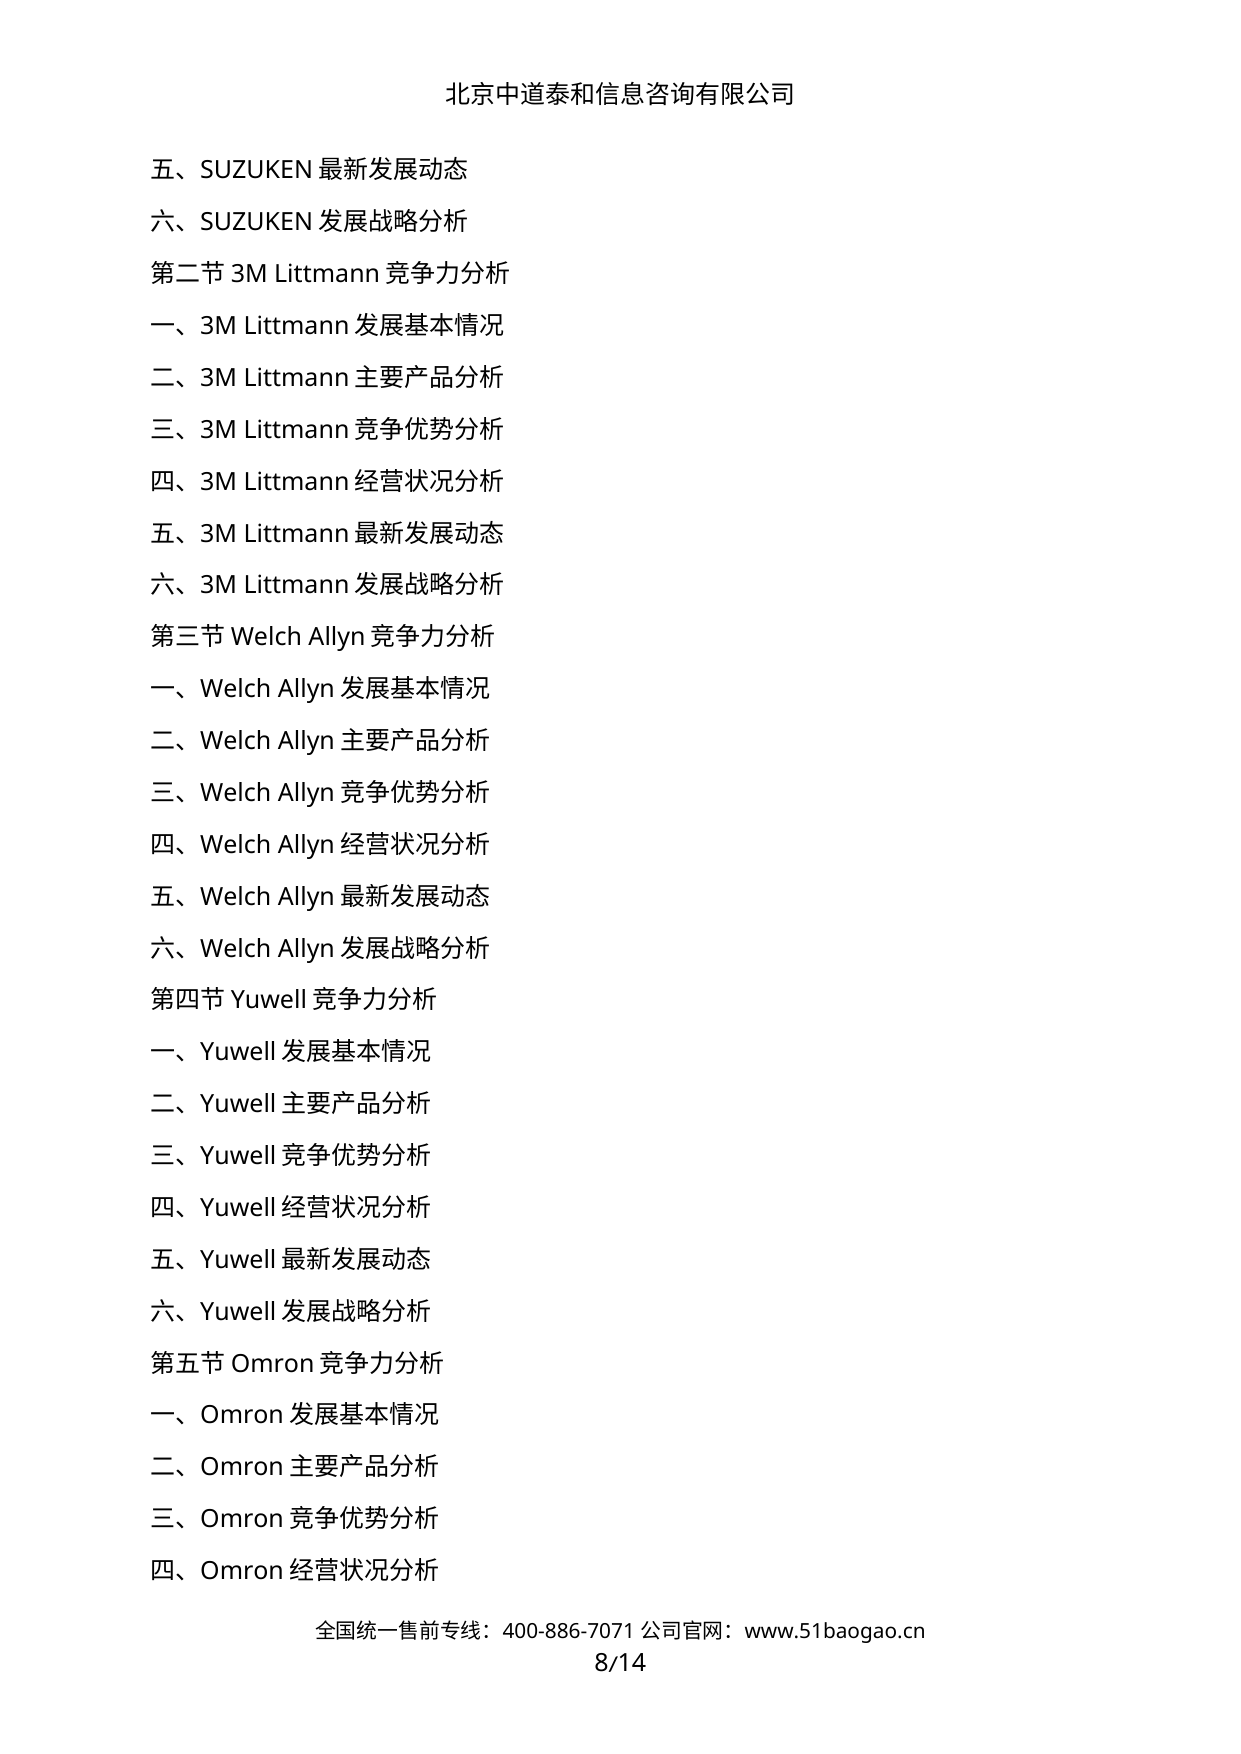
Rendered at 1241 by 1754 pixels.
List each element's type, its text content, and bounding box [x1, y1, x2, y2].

text 第三节 Welch Allyn竞争力分析 [150, 617, 1090, 653]
text 第四节 Yuwell竞争力分析 [150, 980, 1090, 1016]
text 二、Yuwell主要产品分析 [150, 1084, 1090, 1120]
text 六、3M Littmann发展战略分析 [150, 565, 1090, 601]
text 六、SUZUKEN发展战略分析 [150, 202, 1090, 238]
text 第五节 Omron竞争力分析 [150, 1343, 1090, 1379]
text 五、Yuwell最新发展动态 [150, 1239, 1090, 1276]
text 四、Yuwell经营状况分析 [150, 1187, 1090, 1224]
text 二、3M Littmann主要产品分析 [150, 357, 1090, 394]
text 四、Omron经营状况分析 [150, 1551, 1090, 1587]
text 五、Welch Allyn最新发展动态 [150, 876, 1090, 912]
text 五、3M Littmann最新发展动态 [150, 513, 1090, 549]
text 四、3M Littmann经营状况分析 [150, 461, 1090, 497]
text 三、Omron竞争优势分析 [150, 1499, 1090, 1535]
text 二、Omron主要产品分析 [150, 1447, 1090, 1483]
text 一、Yuwell发展基本情况 [150, 1032, 1090, 1068]
text 二、Welch Allyn主要产品分析 [150, 721, 1090, 757]
text 三、3M Littmann竞争优势分析 [150, 409, 1090, 446]
text 三、Welch Allyn竞争优势分析 [150, 772, 1090, 809]
text 六、Yuwell发展战略分析 [150, 1291, 1090, 1327]
text 一、3M Littmann发展基本情况 [150, 306, 1090, 342]
text 一、Welch Allyn发展基本情况 [150, 669, 1090, 705]
text 三、Yuwell竞争优势分析 [150, 1136, 1090, 1172]
text 六、Welch Allyn发展战略分析 [150, 928, 1090, 964]
text 五、SUZUKEN最新发展动态 [150, 150, 1090, 186]
text 第二节 3M Littmann竞争力分析 [150, 254, 1090, 290]
text 四、Welch Allyn经营状况分析 [150, 824, 1090, 861]
text 一、Omron发展基本情况 [150, 1395, 1090, 1431]
